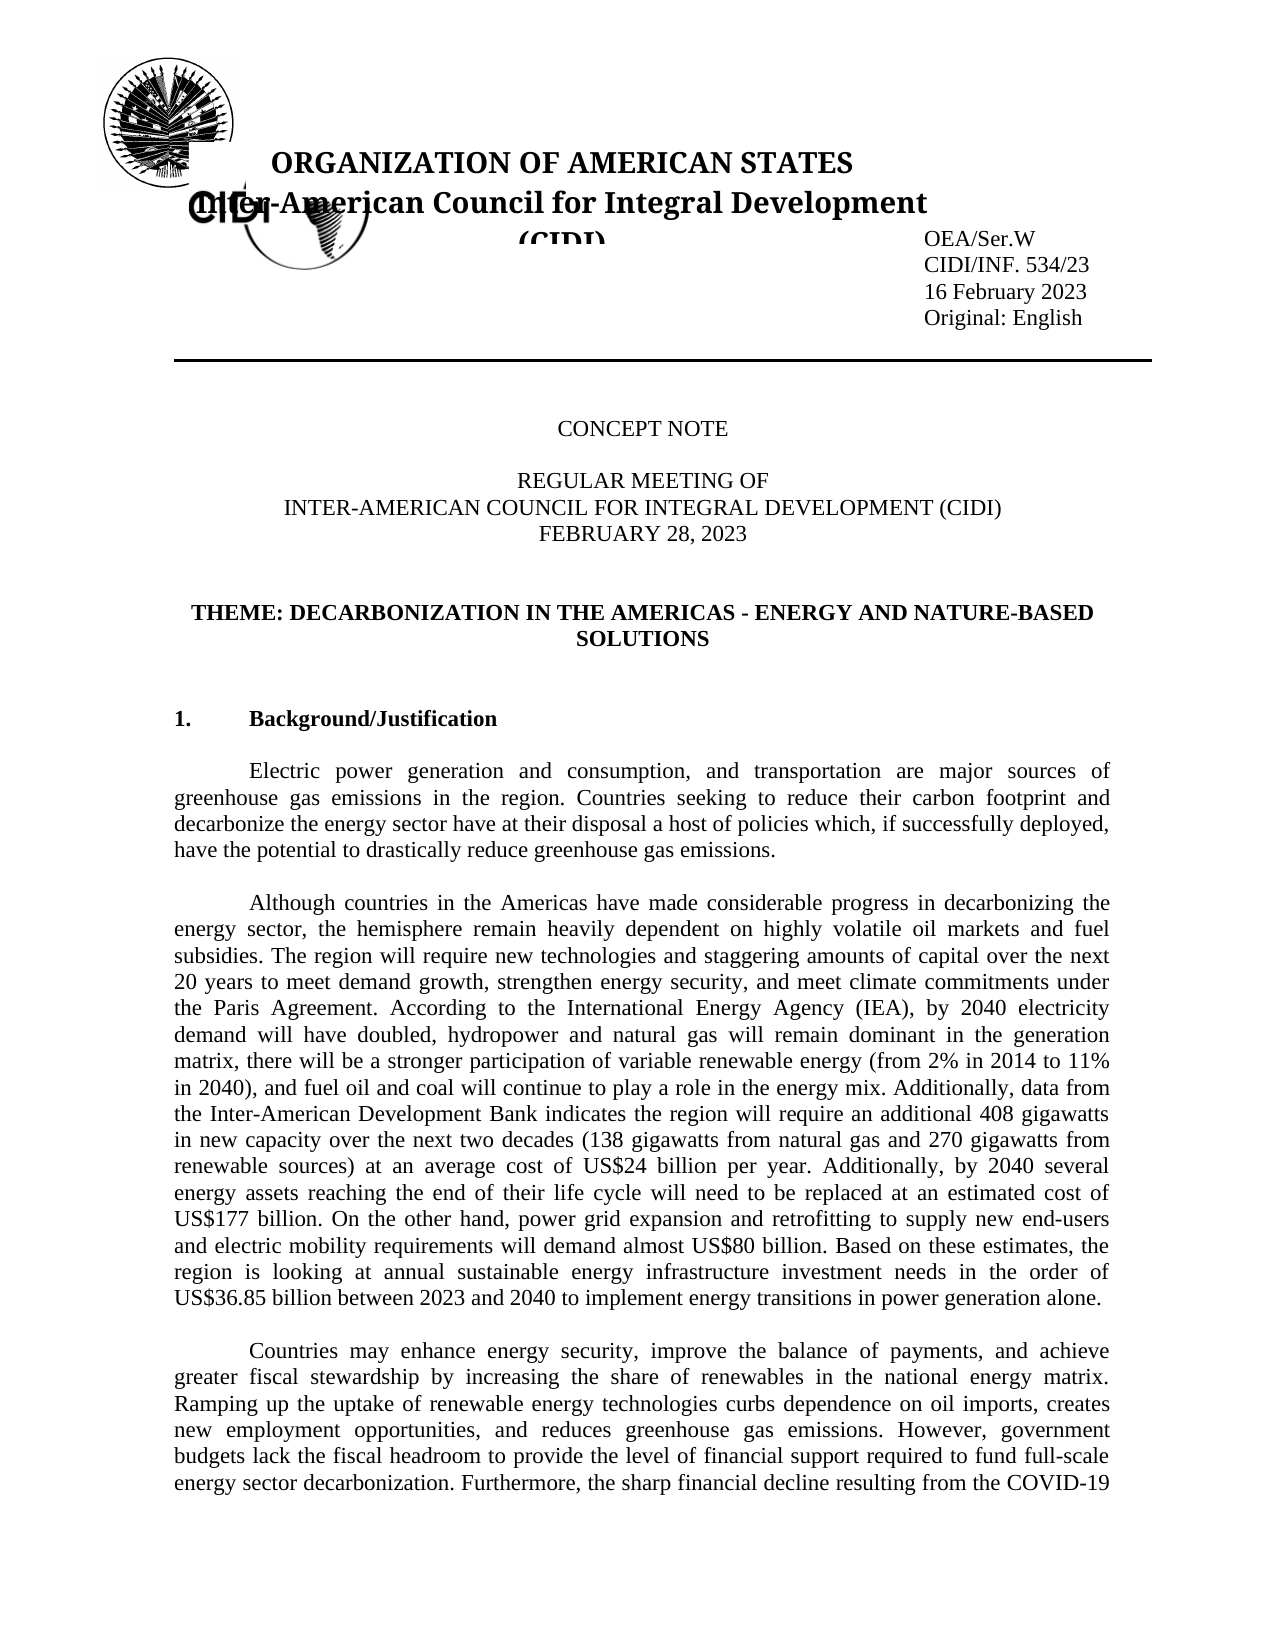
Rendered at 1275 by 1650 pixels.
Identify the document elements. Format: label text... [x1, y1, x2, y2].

text OEA/Ser.W [174, 225, 1224, 251]
text 16 February 2023 [174, 278, 1152, 304]
text Original: English [174, 304, 1152, 330]
text Regular meeting of [174, 467, 1111, 494]
text CONCEPT NOTE [174, 415, 1111, 441]
text Electric power generation and consumption, and transportation are major sources of greenhouse gas emissions in the region. Countries seeking to reduce their carbon footprint and decarbonize the energy sector have at their disposal a host of policies which, if successfully deployed, have the potential to drastically reduce greenhouse gas emissions. [174, 757, 1111, 863]
text THEME: DECARBONIZATION IN THE AMERICAS - ENERGY AND NATURE-BASED SOLUTIONS [174, 599, 1111, 652]
text Although countries in the Americas have made considerable progress in decarbonizing the energy sector, the hemisphere remain heavily dependent on highly volatile oil markets and fuel subsidies. The region will require new technologies and staggering amounts of capital over the next 20 years to meet demand growth, strengthen energy security, and meet climate commitments under the Paris Agreement. According to the International Energy Agency (IEA), by 2040 electricity demand will have doubled, hydropower and natural gas will remain dominant in the generation matrix, there will be a stronger participation of variable renewable energy (from 2% in 2014 to 11% in 2040), and fuel oil and coal will continue to play a role in the energy mix. Additionally, data from the Inter-American Development Bank indicates the region will require an additional 408 gigawatts in new capacity over the next two decades (138 gigawatts from natural gas and 270 gigawatts from renewable sources) at an average cost of US$24 billion per year. Additionally, by 2040 several energy assets reaching the end of their life cycle will need to be replaced at an estimated cost of US$177 billion. On the other hand, power grid expansion and retrofitting to supply new end-users and electric mobility requirements will demand almost US$80 billion. Based on these estimates, the region is looking at annual sustainable energy infrastructure investment needs in the order of US$36.85 billion between 2023 and 2040 to implement energy transitions in power generation alone. [174, 889, 1111, 1311]
picture [101, 55, 370, 225]
text February 28, 2023 [174, 520, 1111, 546]
text Inter-American Council for Integral Development (CIDI) [174, 494, 1111, 520]
list Background/Justification [174, 704, 1111, 731]
text CIDI/INF. 534/23 [174, 251, 1224, 278]
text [174, 1337, 1111, 1495]
